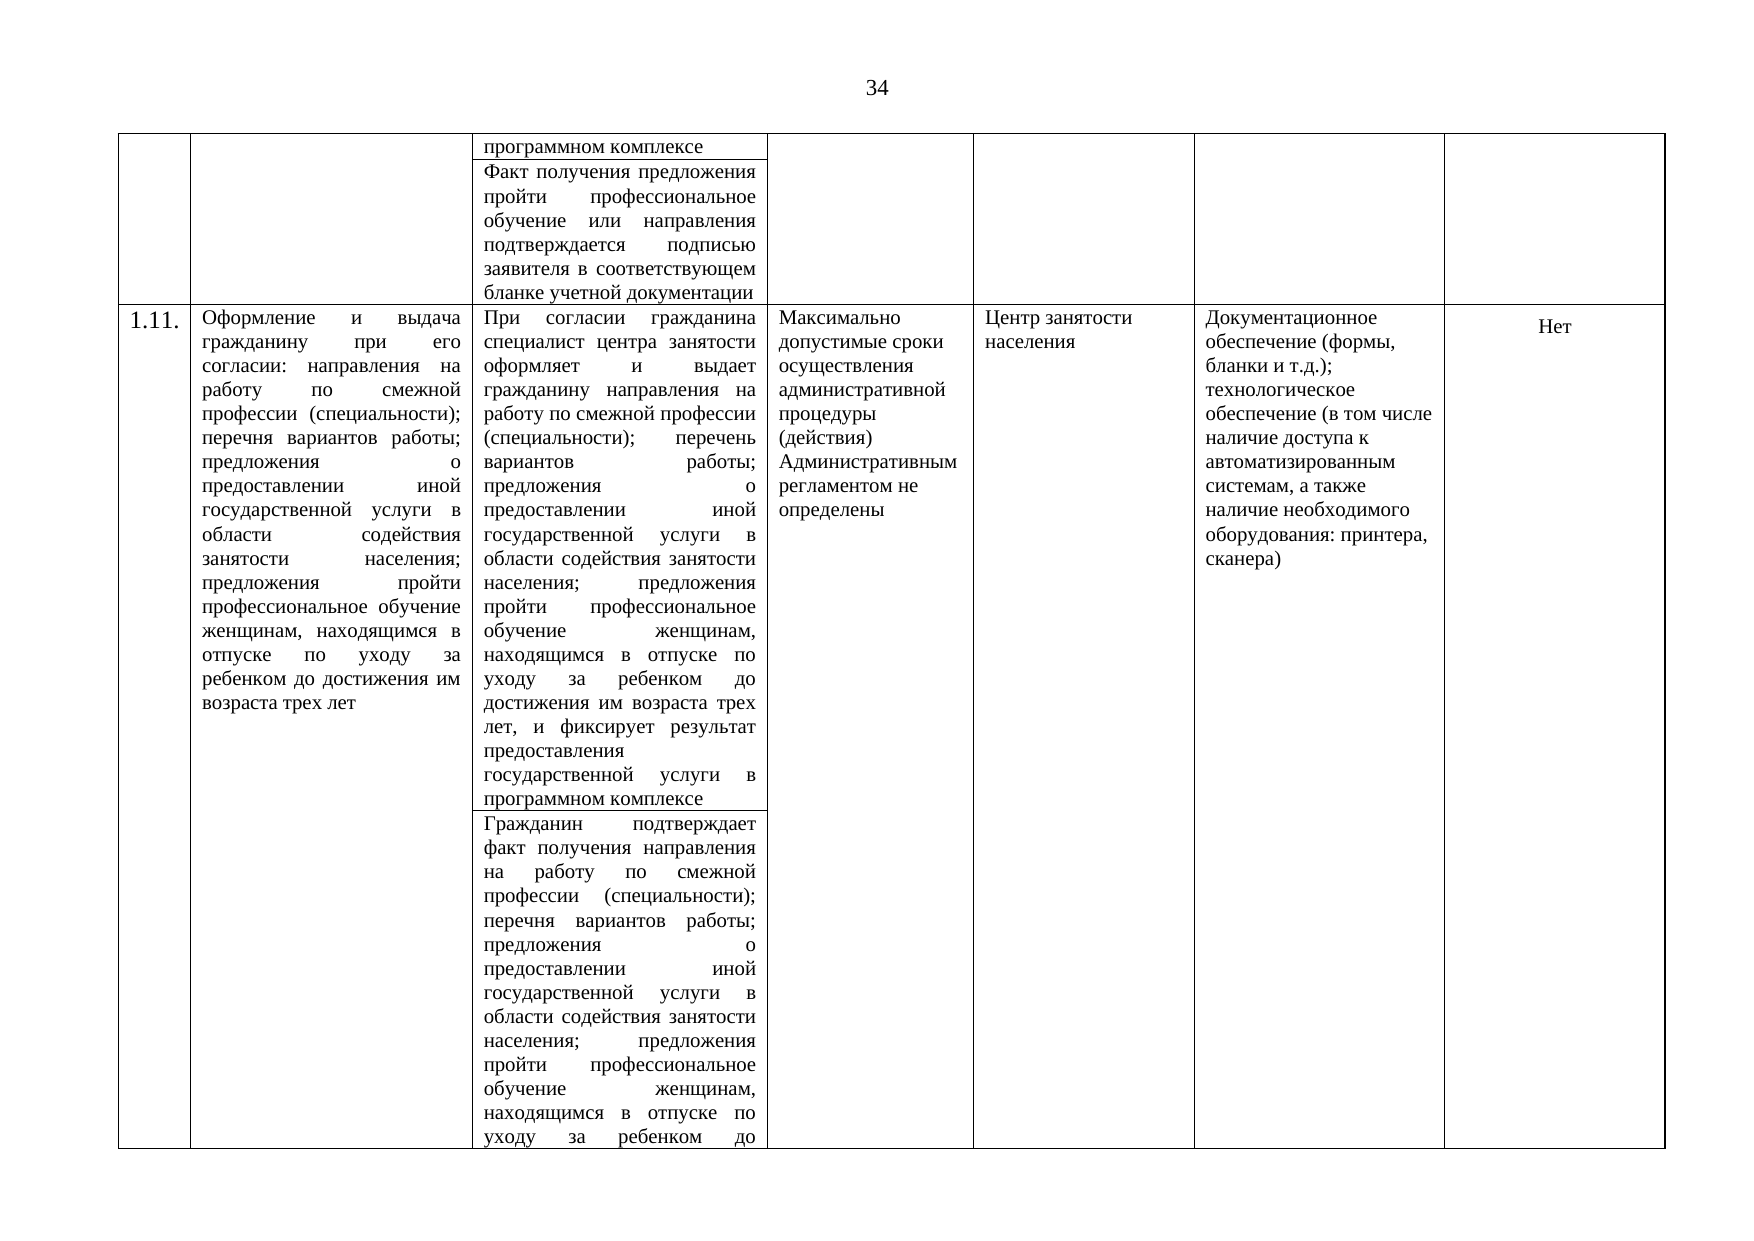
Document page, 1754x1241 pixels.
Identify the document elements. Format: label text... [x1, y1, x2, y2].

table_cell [473, 811, 767, 1148]
table_cell Нет [1445, 305, 1664, 1148]
table_cell Факт получения предложения пройти профессиональное обучение или направления подтверждается подписью заявителя в соответствующем бланке учетной документации [473, 160, 767, 304]
table_cell Центр занятости населения [974, 305, 1194, 1148]
table_cell Оформление и выдача гражданину при его согласии: направления на работу по смежной профессии (специальности); перечня вариантов работы; предложения о предоставлении иной государственной услуги в области содействия занятости населения; предложения пройти профессиональное обучение женщинам, находящимся в отпуске по уходу за ребенком до достижения им возраста трех лет [191, 305, 472, 1148]
table_cell При согласии гражданина специалист центра занятости оформляет и выдает гражданину направления на работу по смежной профессии (специальности); перечень вариантов работы; предложения о предоставлении иной государственной услуги в области содействия занятости населения; предложения пройти профессиональное обучение женщинам, находящимся в отпуске по уходу за ребенком до достижения им возраста трех лет, и фиксирует результат предоставления государственной услуги в программном комплексе [473, 305, 767, 810]
table_cell Максимально допустимые сроки осуществления административной процедуры (действия) Административным регламентом не определены [768, 305, 973, 1148]
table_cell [473, 134, 767, 158]
table_cell 1.11. [119, 305, 190, 1148]
